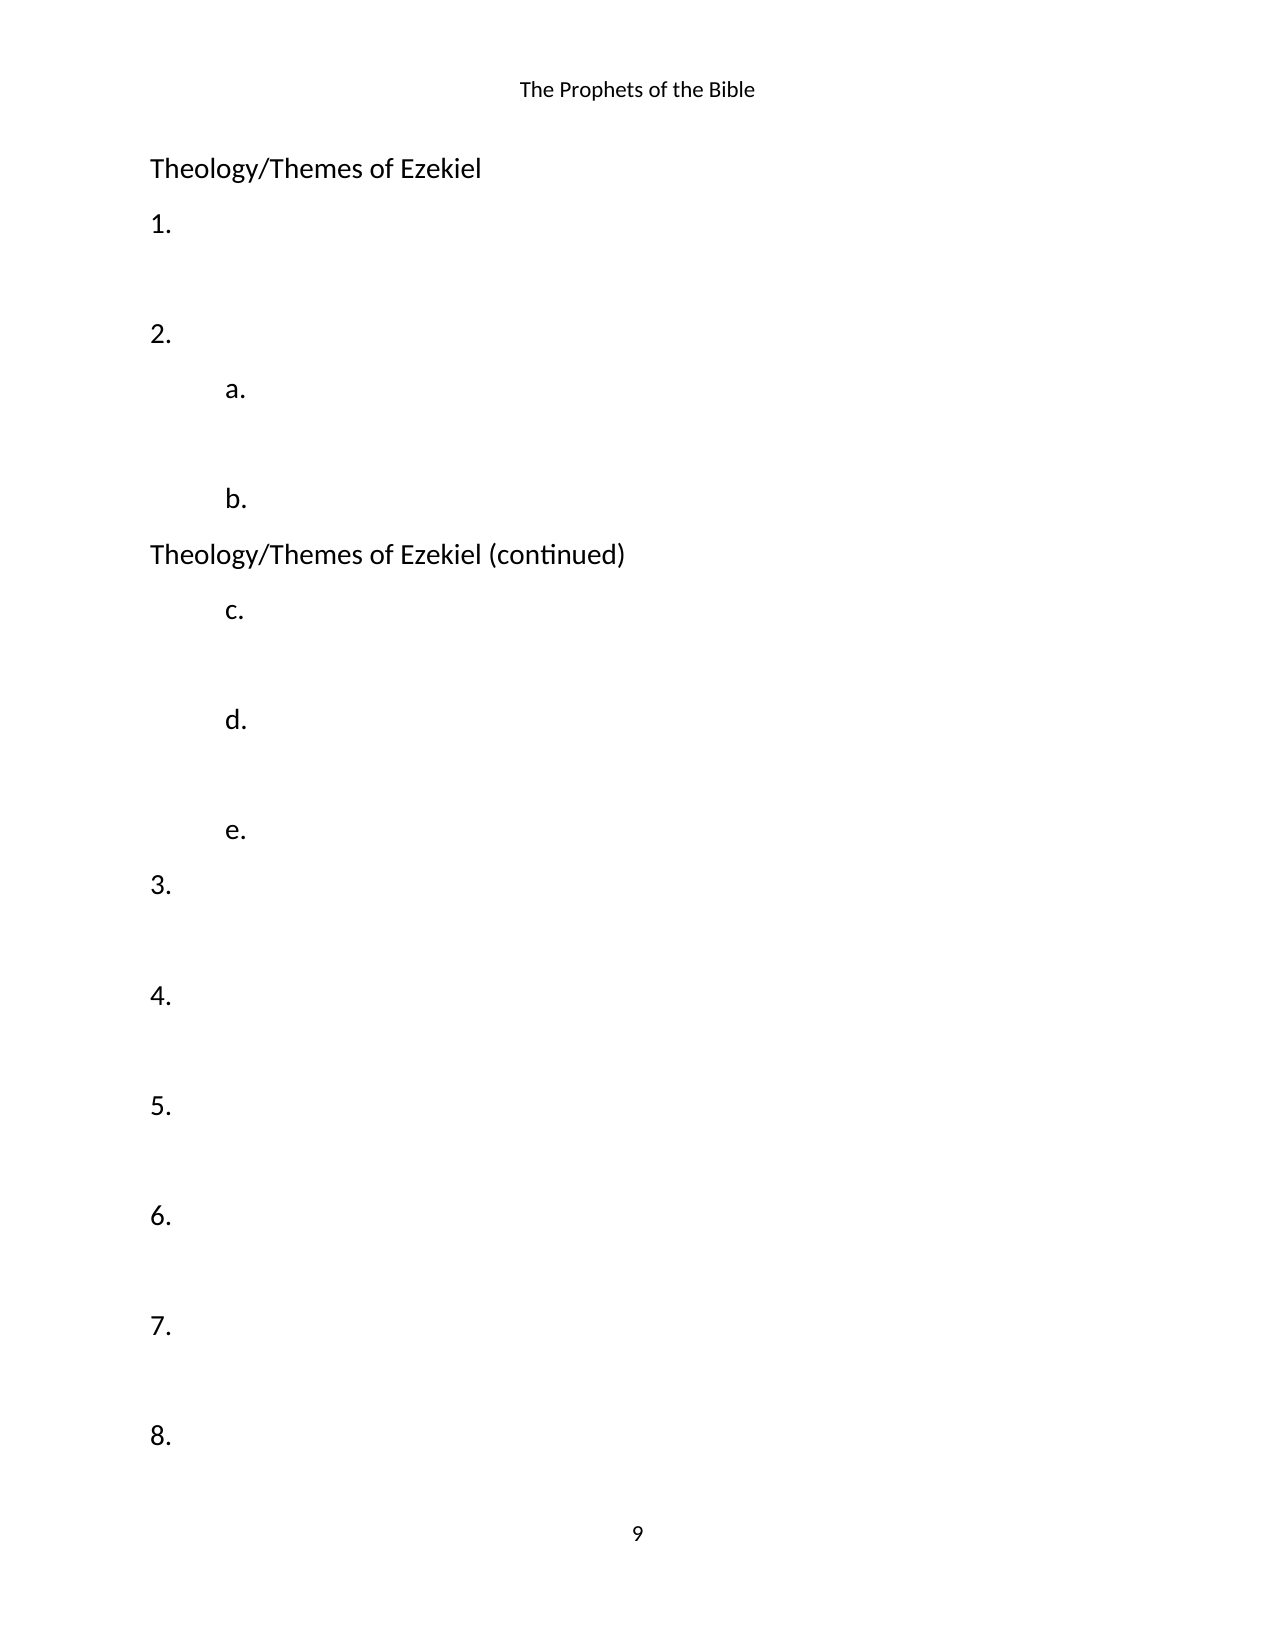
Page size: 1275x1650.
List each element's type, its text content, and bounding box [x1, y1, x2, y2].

text 2. [150, 315, 1125, 351]
text Theology/Themes of Ezekiel [150, 150, 1125, 186]
text 5. [150, 1087, 1125, 1122]
text a. [150, 370, 1125, 406]
text 6. [150, 1197, 1125, 1233]
text 1. [150, 205, 1125, 241]
text 7. [150, 1307, 1125, 1343]
text 8. [150, 1417, 1125, 1453]
text d. [150, 701, 1125, 737]
text b. [150, 481, 1125, 516]
text c. [150, 591, 1125, 626]
text 3. [150, 866, 1125, 902]
text e. [150, 811, 1125, 847]
text Theology/Themes of Ezekiel (continued) [150, 536, 1125, 571]
text 4. [150, 977, 1125, 1012]
